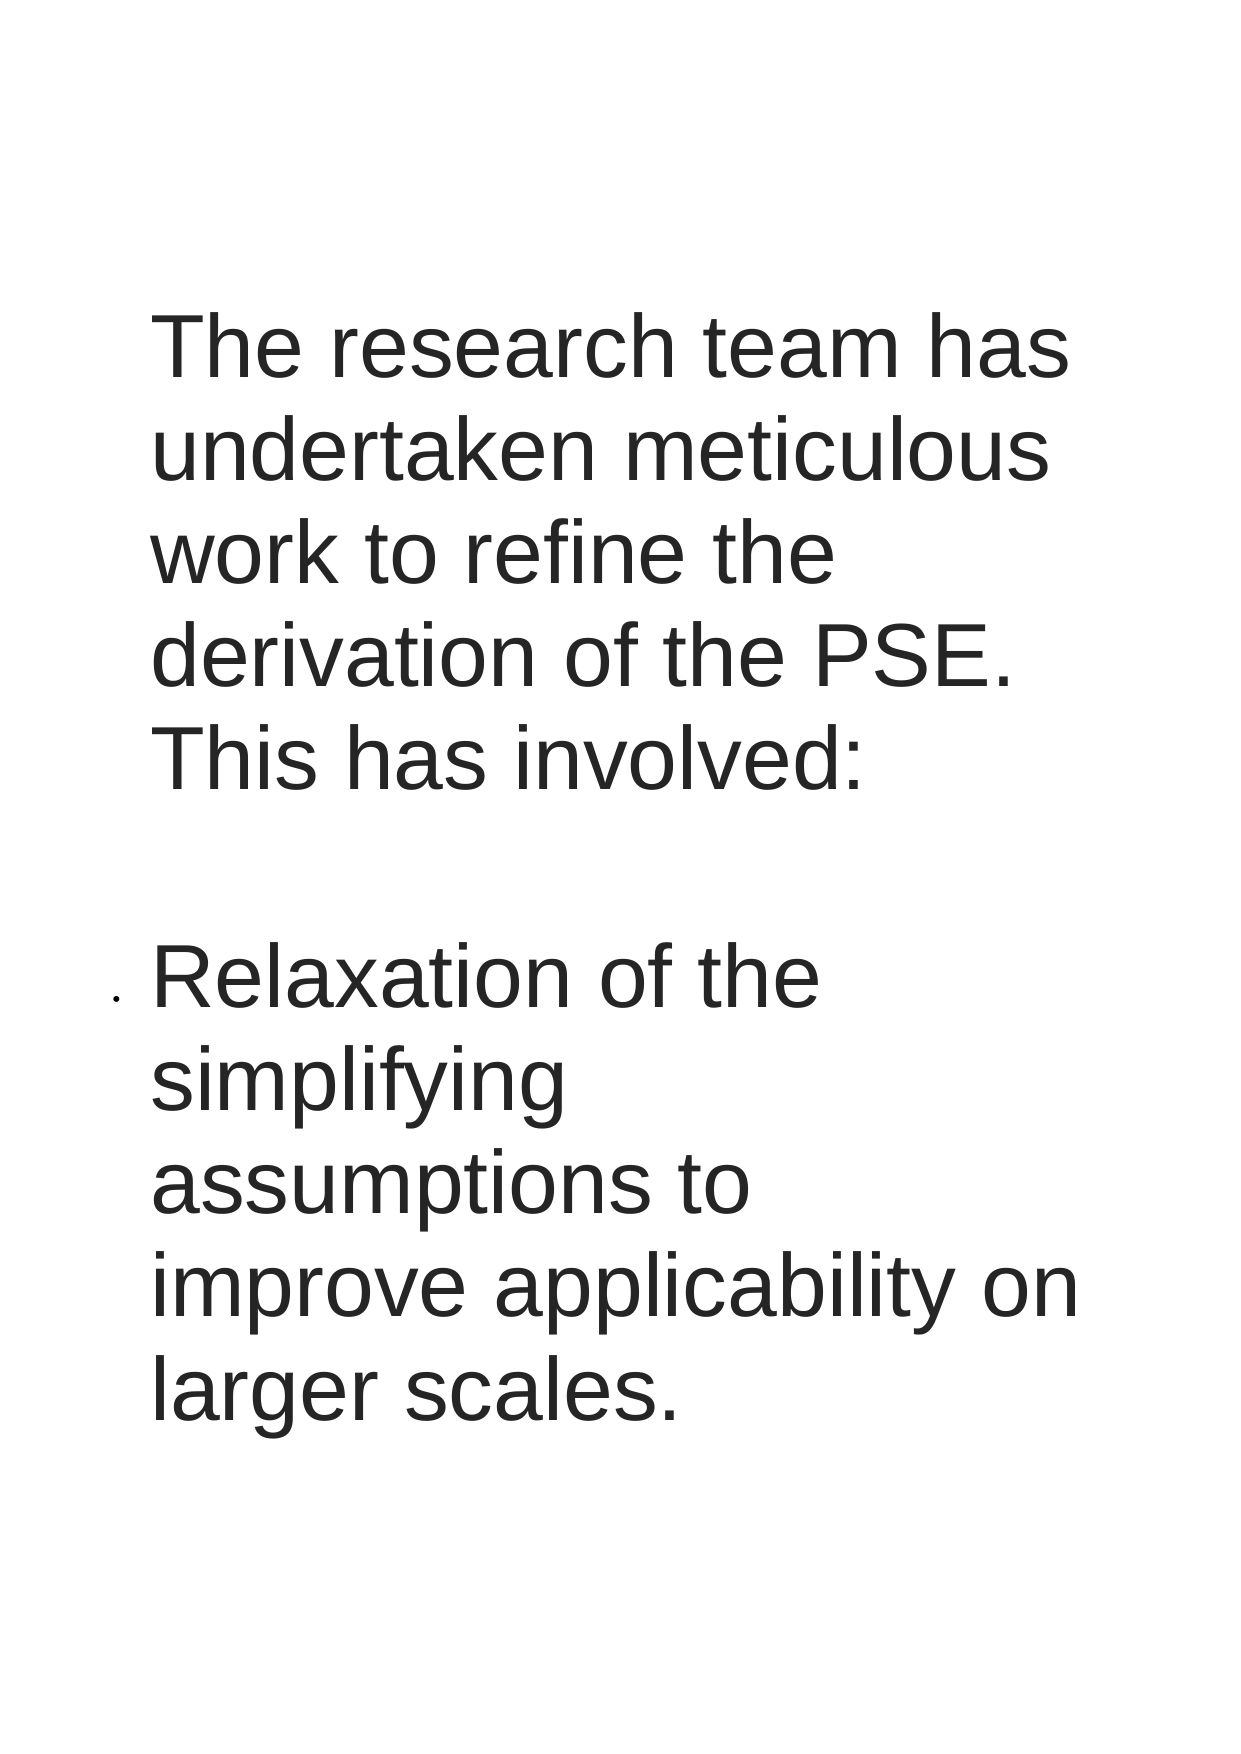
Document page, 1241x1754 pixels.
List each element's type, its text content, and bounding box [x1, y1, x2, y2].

text The research team has undertaken meticulous work to refine the derivation of the PSE. This has involved: [150, 299, 1090, 814]
list Relaxation of the simplifying assumptions to improve applicability on larger scales. [112, 930, 1090, 1445]
